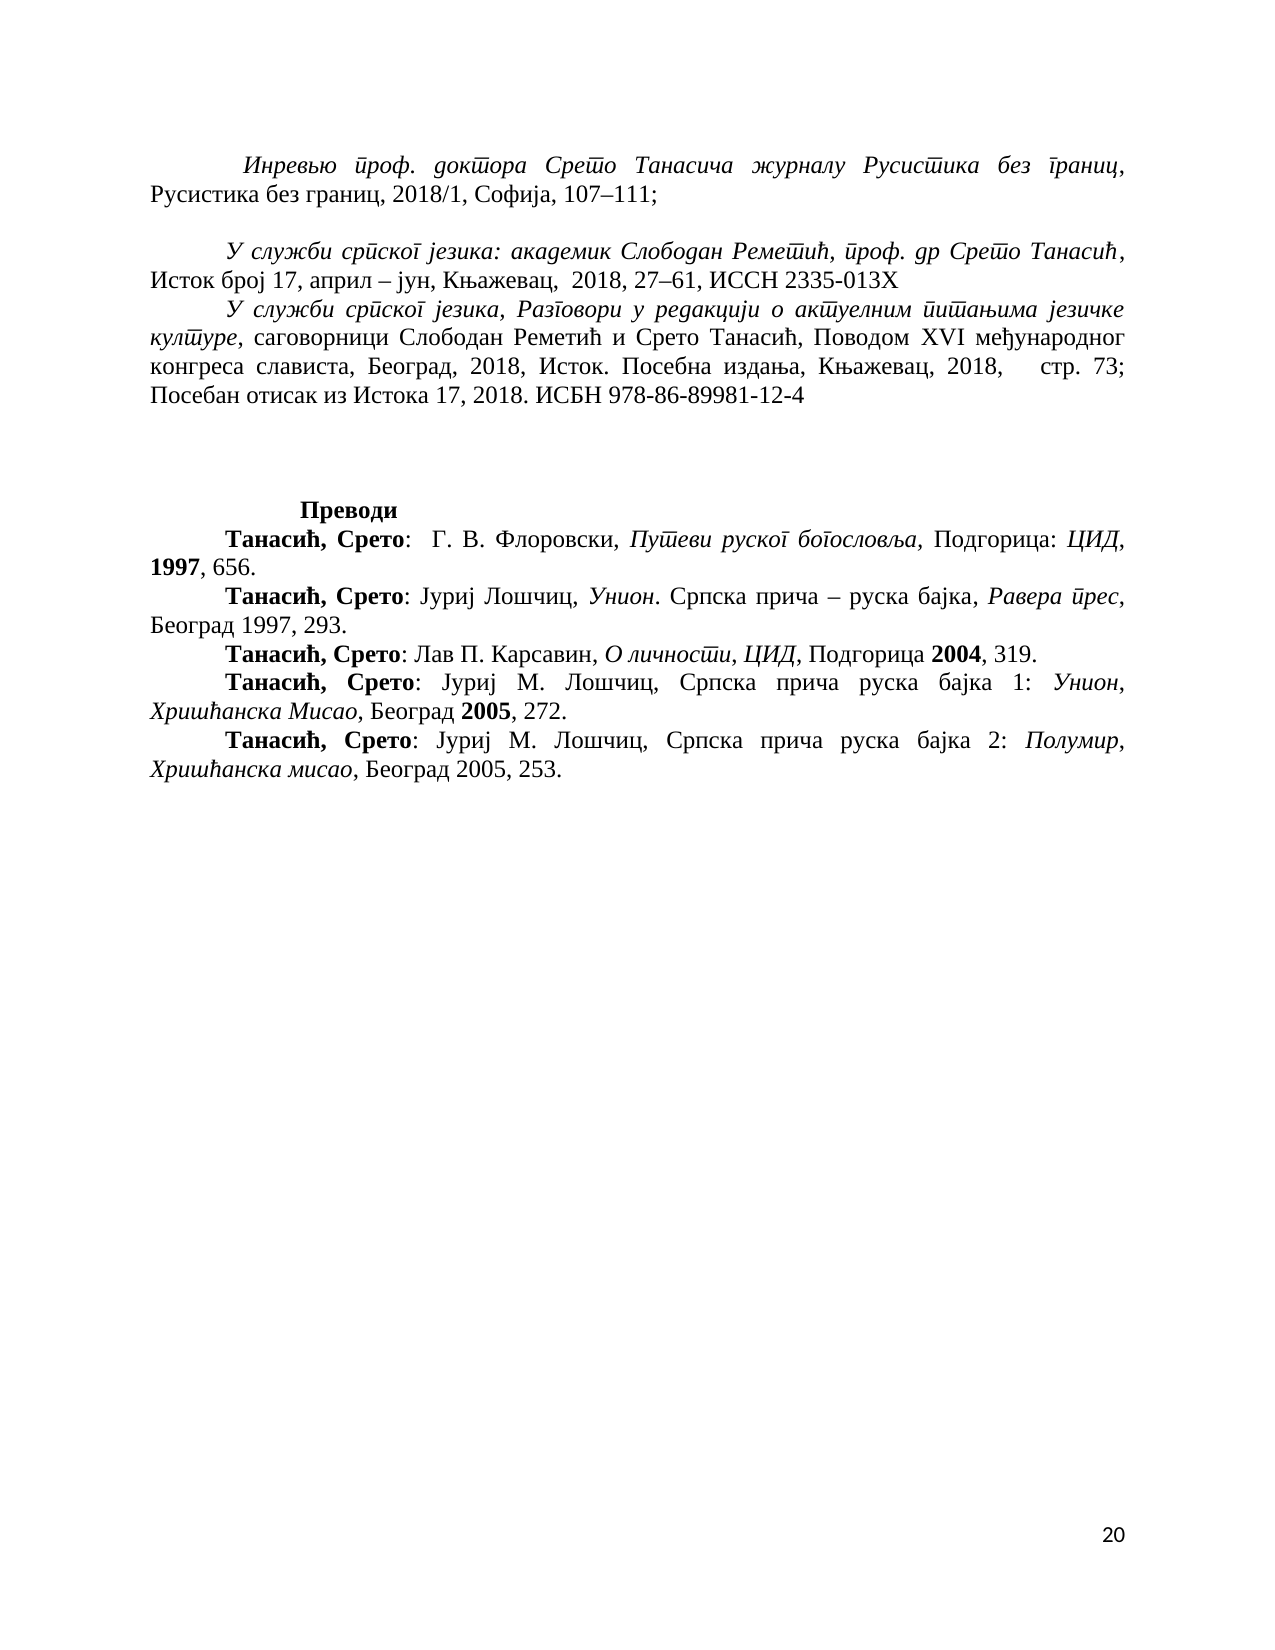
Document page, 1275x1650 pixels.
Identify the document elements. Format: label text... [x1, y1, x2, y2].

text У служби српског језика: академик Слободан Реметић, проф. др Срето Танасић, Исток број 17, април – јун, Књажевац, 2018, 27–61, ИССН 2335-013Х [150, 236, 1125, 294]
text Инревью проф. доктора Срето Танасича журналу Русистика без границ, Русистика без границ, 2018/1, Софија, 107–111; [150, 150, 1125, 207]
text Танасић, Срето: Г. В. Флоровски, Путеви руског богословља, Подгорица: ЦИД, 1997, 656. [150, 524, 1125, 581]
text Преводи [150, 495, 1125, 524]
text Танасић, Срето: Јуриј М. Лошчиц, Српска прича руска бајка 1: Унион, Хришћанска Мисао, Београд 2005, 272. [150, 667, 1125, 725]
text Танасић, Срето: Јуриј Лошчиц, Унион. Српска прича – руска бајка, Равера прес, Београд 1997, 293. [150, 581, 1125, 639]
text У служби српског језика, Разговори у редакцији о актуелним питањима језичке културе, саговорници Слободан Реметић и Срето Танасић, Поводом XVI међународног конгреса слависта, Београд, 2018, Исток. Посебна издања, Књажевац, 2018, стр. 73; Посебан отисак из Истока 17, 2018. ИСБН 978-86-89981-12-4 [150, 294, 1125, 409]
text Танасић, Срето: Лав П. Карсавин, О личности, ЦИД, Подгорица 2004, 319. [150, 639, 1125, 667]
text Танасић, Срето: Јуриј М. Лошчиц, Српска прича руска бајка 2: Полумир, Хришћанска мисао, Београд 2005, 253. [150, 725, 1125, 782]
